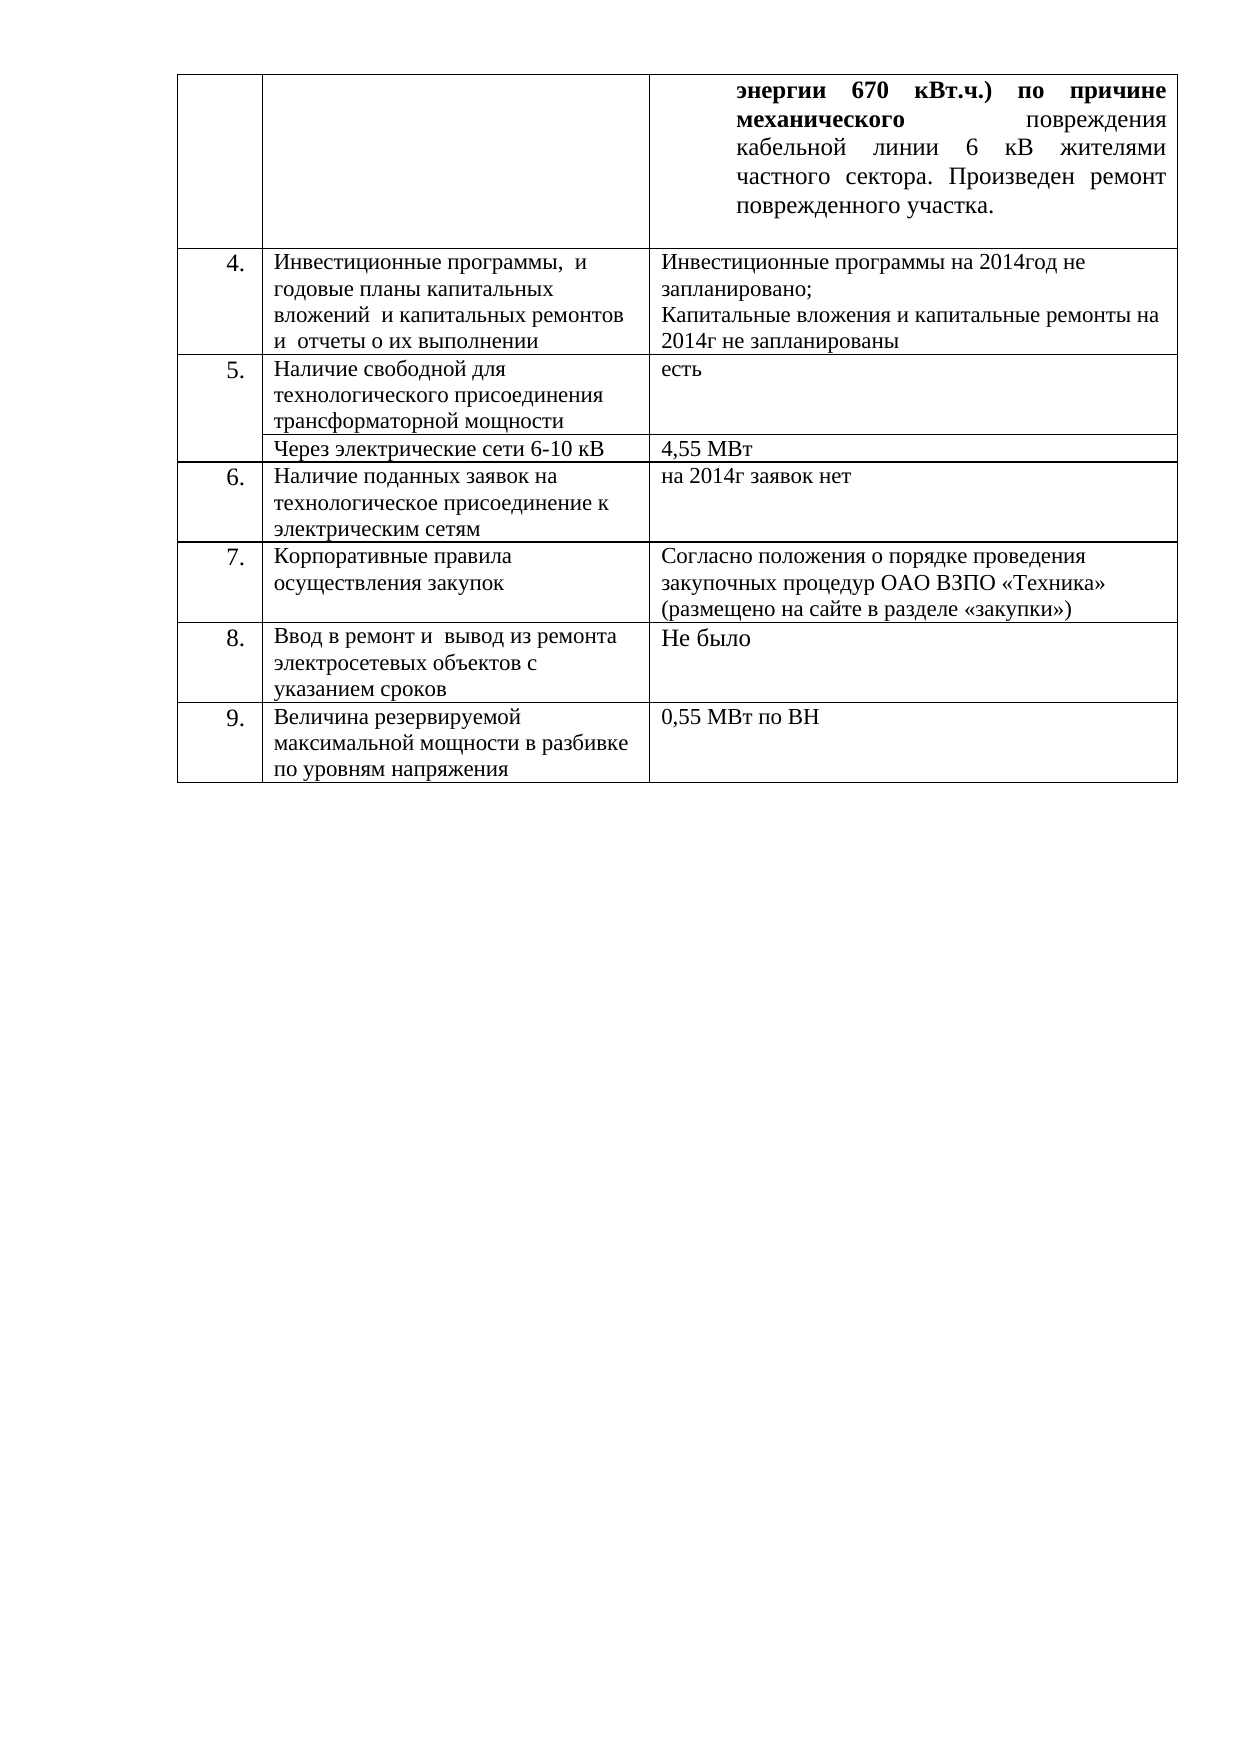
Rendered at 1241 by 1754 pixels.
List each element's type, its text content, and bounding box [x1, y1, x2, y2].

table_cell [178, 75, 262, 247]
table_cell Наличие свободной для технологического присоединения трансформаторной мощности [263, 355, 649, 434]
table_cell Через электрические сети 6-10 кВ [263, 435, 649, 461]
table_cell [650, 75, 1177, 247]
table_cell Инвестиционные программы на 2014год не запланировано; Капитальные вложения и капитальные ремонты на 2014г не запланированы [650, 249, 1177, 354]
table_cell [263, 75, 649, 247]
table_cell Ввод в ремонт и вывод из ремонта электросетевых объектов с указанием сроков [263, 623, 649, 702]
table_cell Корпоративные правила осуществления закупок [263, 543, 649, 622]
table_cell [178, 623, 262, 702]
table_cell Инвестиционные программы, и годовые планы капитальных вложений и капитальных ремонтов и отчеты о их выполнении [263, 249, 649, 354]
table_cell [178, 703, 262, 782]
table_cell [178, 355, 262, 461]
table_cell [178, 463, 262, 541]
table_cell есть [650, 355, 1177, 434]
table_cell Величина резервируемой максимальной мощности в разбивке по уровням напряжения [263, 703, 649, 782]
table_cell Наличие поданных заявок на технологическое присоединение к электрическим сетям [263, 463, 649, 541]
table_cell 0,55 МВт по ВН [650, 703, 1177, 782]
table_cell [178, 249, 262, 354]
table_cell 4,55 МВт [650, 435, 1177, 461]
table_cell [178, 543, 262, 622]
table_cell Не было [650, 623, 1177, 702]
table_cell Согласно положения о порядке проведения закупочных процедур ОАО ВЗПО «Техника» (размещено на сайте в разделе «закупки») [650, 543, 1177, 622]
table_cell на 2014г заявок нет [650, 463, 1177, 541]
